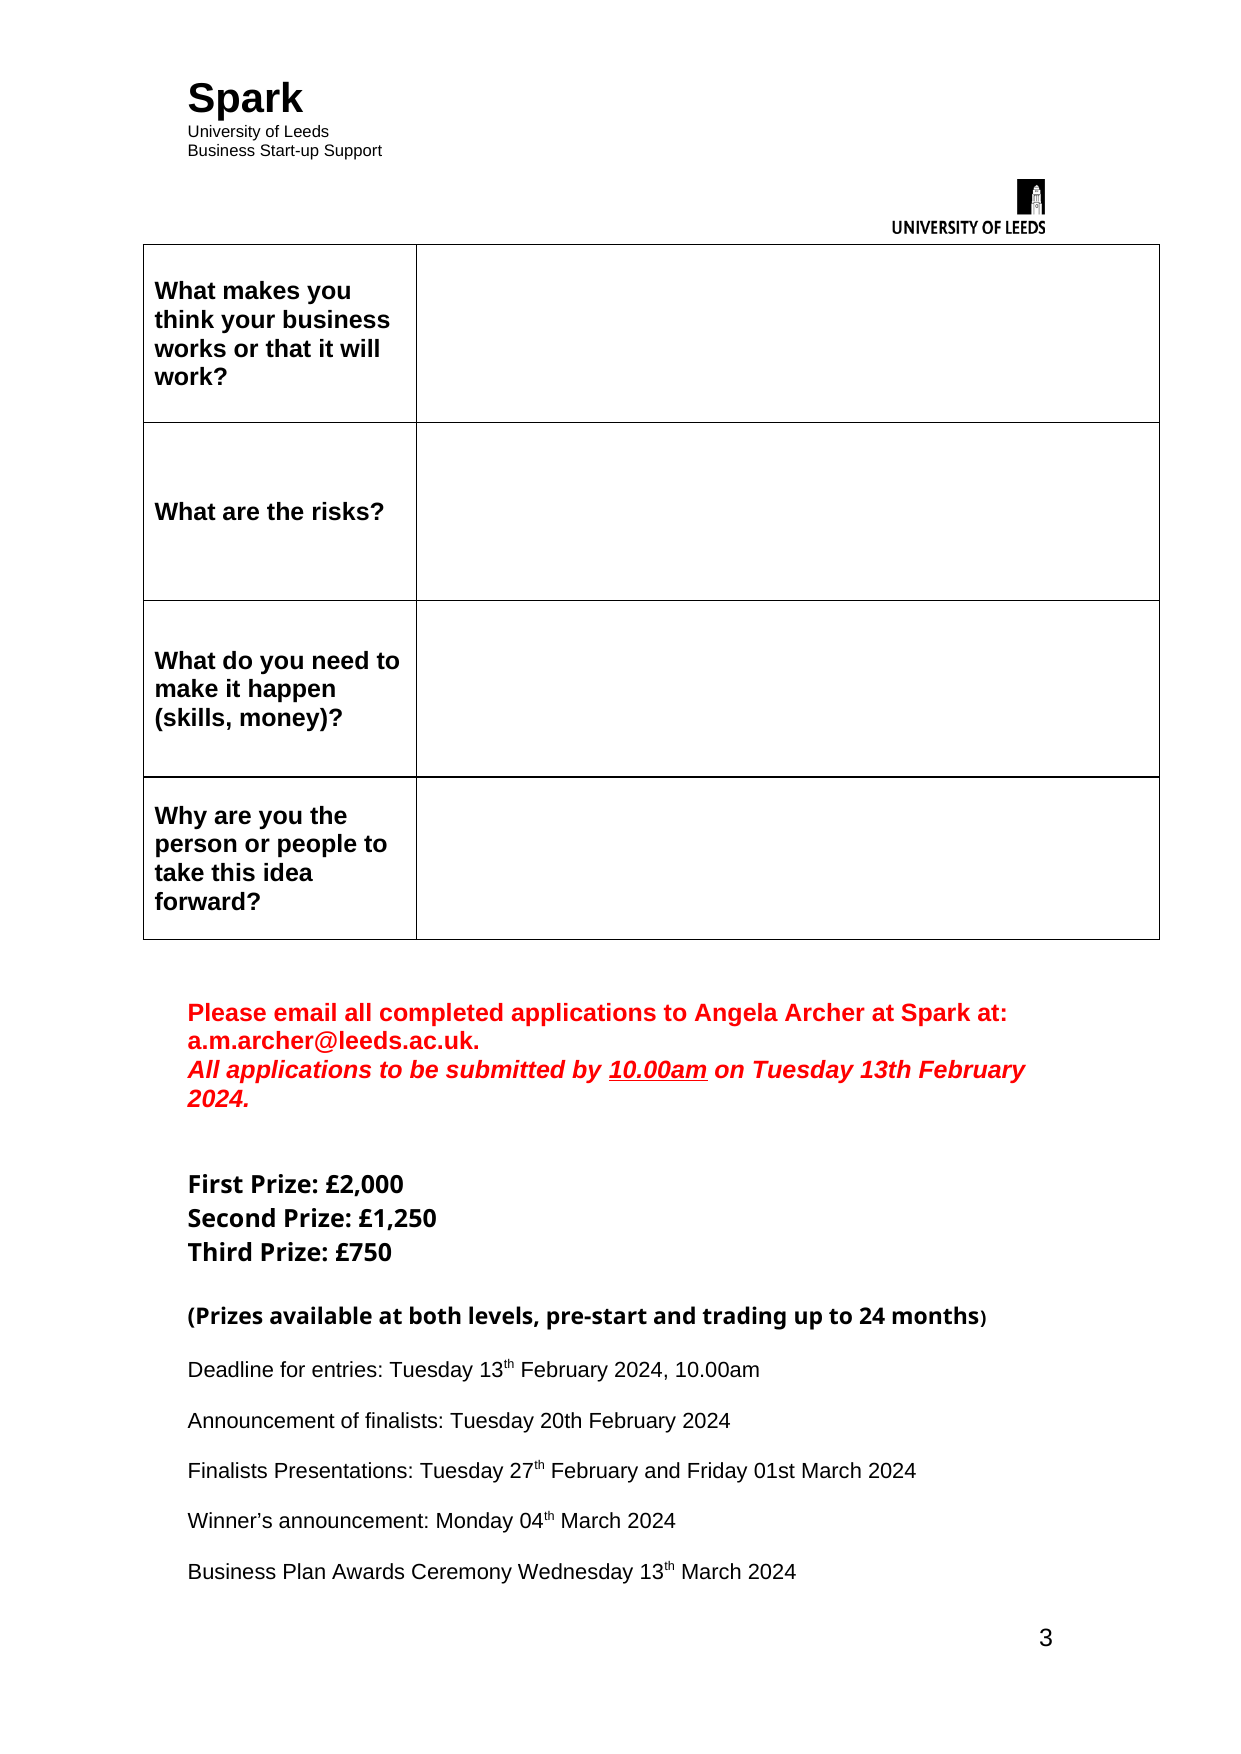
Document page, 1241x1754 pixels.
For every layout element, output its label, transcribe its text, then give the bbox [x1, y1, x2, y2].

text Please email all completed applications to Angela Archer at Spark at: a.m.archer@leeds.ac.uk. [187, 998, 1053, 1055]
text First Prize: £2,000 [187, 1167, 1053, 1201]
text (Prizes available at both levels, pre-start and trading up to 24 months) [187, 1300, 1053, 1332]
table_cell [417, 601, 1159, 776]
table_cell What do you need to make it happen (skills, money)? [144, 601, 416, 776]
text Third Prize: £750 [187, 1235, 1053, 1269]
text Deadline for entries: Tuesday 13th February 2024, 10.00am [187, 1357, 1053, 1382]
table_cell [417, 245, 1159, 422]
table_cell [417, 778, 1159, 939]
text All applications to be submitted by 10.00am on Tuesday 13th February 2024. [187, 1055, 1053, 1113]
text Announcement of finalists: Tuesday 20th February 2024 [187, 1407, 1053, 1433]
table_cell [417, 423, 1159, 600]
picture [882, 160, 1053, 244]
text Finalists Presentations: Tuesday 27th February and Friday 01st March 2024 [187, 1458, 1053, 1483]
text Business Plan Awards Ceremony Wednesday 13th March 2024 [187, 1559, 1053, 1584]
text Winner’s announcement: Monday 04th March 2024 [187, 1508, 1053, 1533]
table_cell Why are you the person or people to take this idea forward? [144, 778, 416, 939]
table_cell What are the risks? [144, 423, 416, 600]
table_cell What makes you think your business works or that it will work? [144, 245, 416, 422]
text Second Prize: £1,250 [187, 1201, 1053, 1235]
